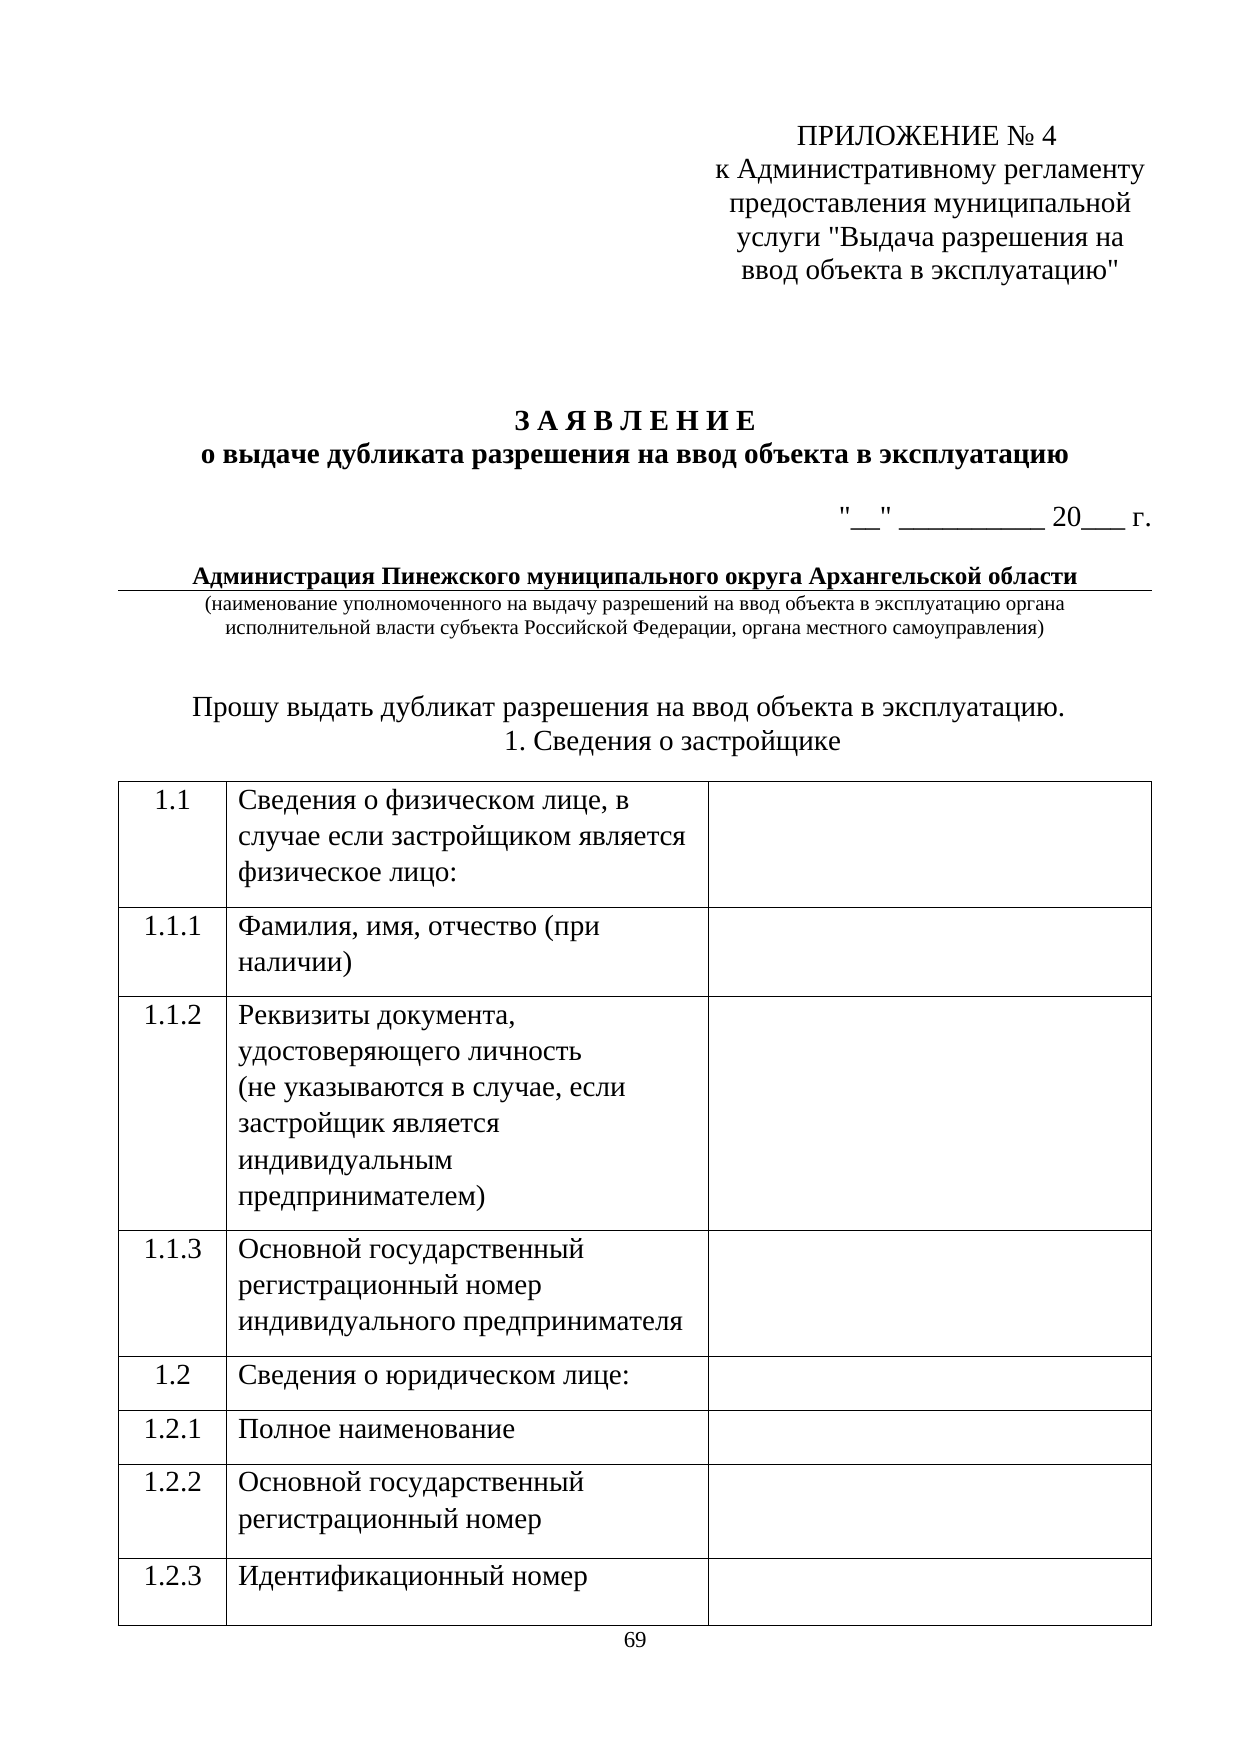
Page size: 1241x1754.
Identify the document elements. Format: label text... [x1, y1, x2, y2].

text ПРИЛОЖЕНИЕ № 4 к Административному регламенту предоставления муниципальной услуги "Выдача разрешения на ввод объекта в эксплуатацию" [709, 118, 1152, 286]
table_cell 1.2.2 [119, 1465, 226, 1557]
table_cell 1.1.2 [119, 997, 226, 1230]
table_cell Полное наименование [227, 1411, 708, 1463]
table_cell 1.2.3 [119, 1559, 226, 1625]
table_cell (наименование уполномоченного на выдачу разрешений на ввод объекта в эксплуатацию органа исполнительной власти субъекта Российской Федерации, органа местного самоуправления) [118, 591, 1152, 661]
text о выдаче дубликата разрешения на ввод объекта в эксплуатацию [118, 436, 1152, 470]
table_cell 1.1.1 [119, 908, 226, 996]
table_cell 1.1.3 [119, 1231, 226, 1356]
table_cell Реквизиты документа, удостоверяющего личность (не указываются в случае, если застройщик является индивидуальным предпринимателем) [227, 997, 708, 1230]
table_cell Фамилия, имя, отчество (при наличии) [227, 908, 708, 996]
table_cell [709, 782, 1151, 907]
table_header Администрация Пинежского муниципального округа Архангельской области [118, 561, 1152, 590]
table_cell [709, 1411, 1151, 1463]
table_cell Основной государственный регистрационный номер [227, 1465, 708, 1557]
text "__" __________ 20___ г. [118, 499, 1152, 532]
table_header 1. Сведения о застройщике [118, 723, 1152, 781]
text Прошу выдать дубликат разрешения на ввод объекта в эксплуатацию. [118, 689, 1152, 723]
table_cell 1.2 [119, 1357, 226, 1410]
table_cell [709, 1465, 1151, 1557]
table_cell [709, 908, 1151, 996]
table_cell [709, 1559, 1151, 1625]
table_cell [709, 1357, 1151, 1410]
table_cell 1.2.1 [119, 1411, 226, 1463]
table_cell [709, 1231, 1151, 1356]
table_cell Основной государственный регистрационный номер индивидуального предпринимателя [227, 1231, 708, 1356]
table_cell Сведения о физическом лице, в случае если застройщиком является физическое лицо: [227, 782, 708, 907]
table_cell 1.1 [119, 782, 226, 907]
table_cell [709, 997, 1151, 1230]
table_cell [227, 1559, 708, 1625]
table_cell Сведения о юридическом лице: [227, 1357, 708, 1410]
text З А Я В Л Е Н И Е [118, 403, 1152, 436]
